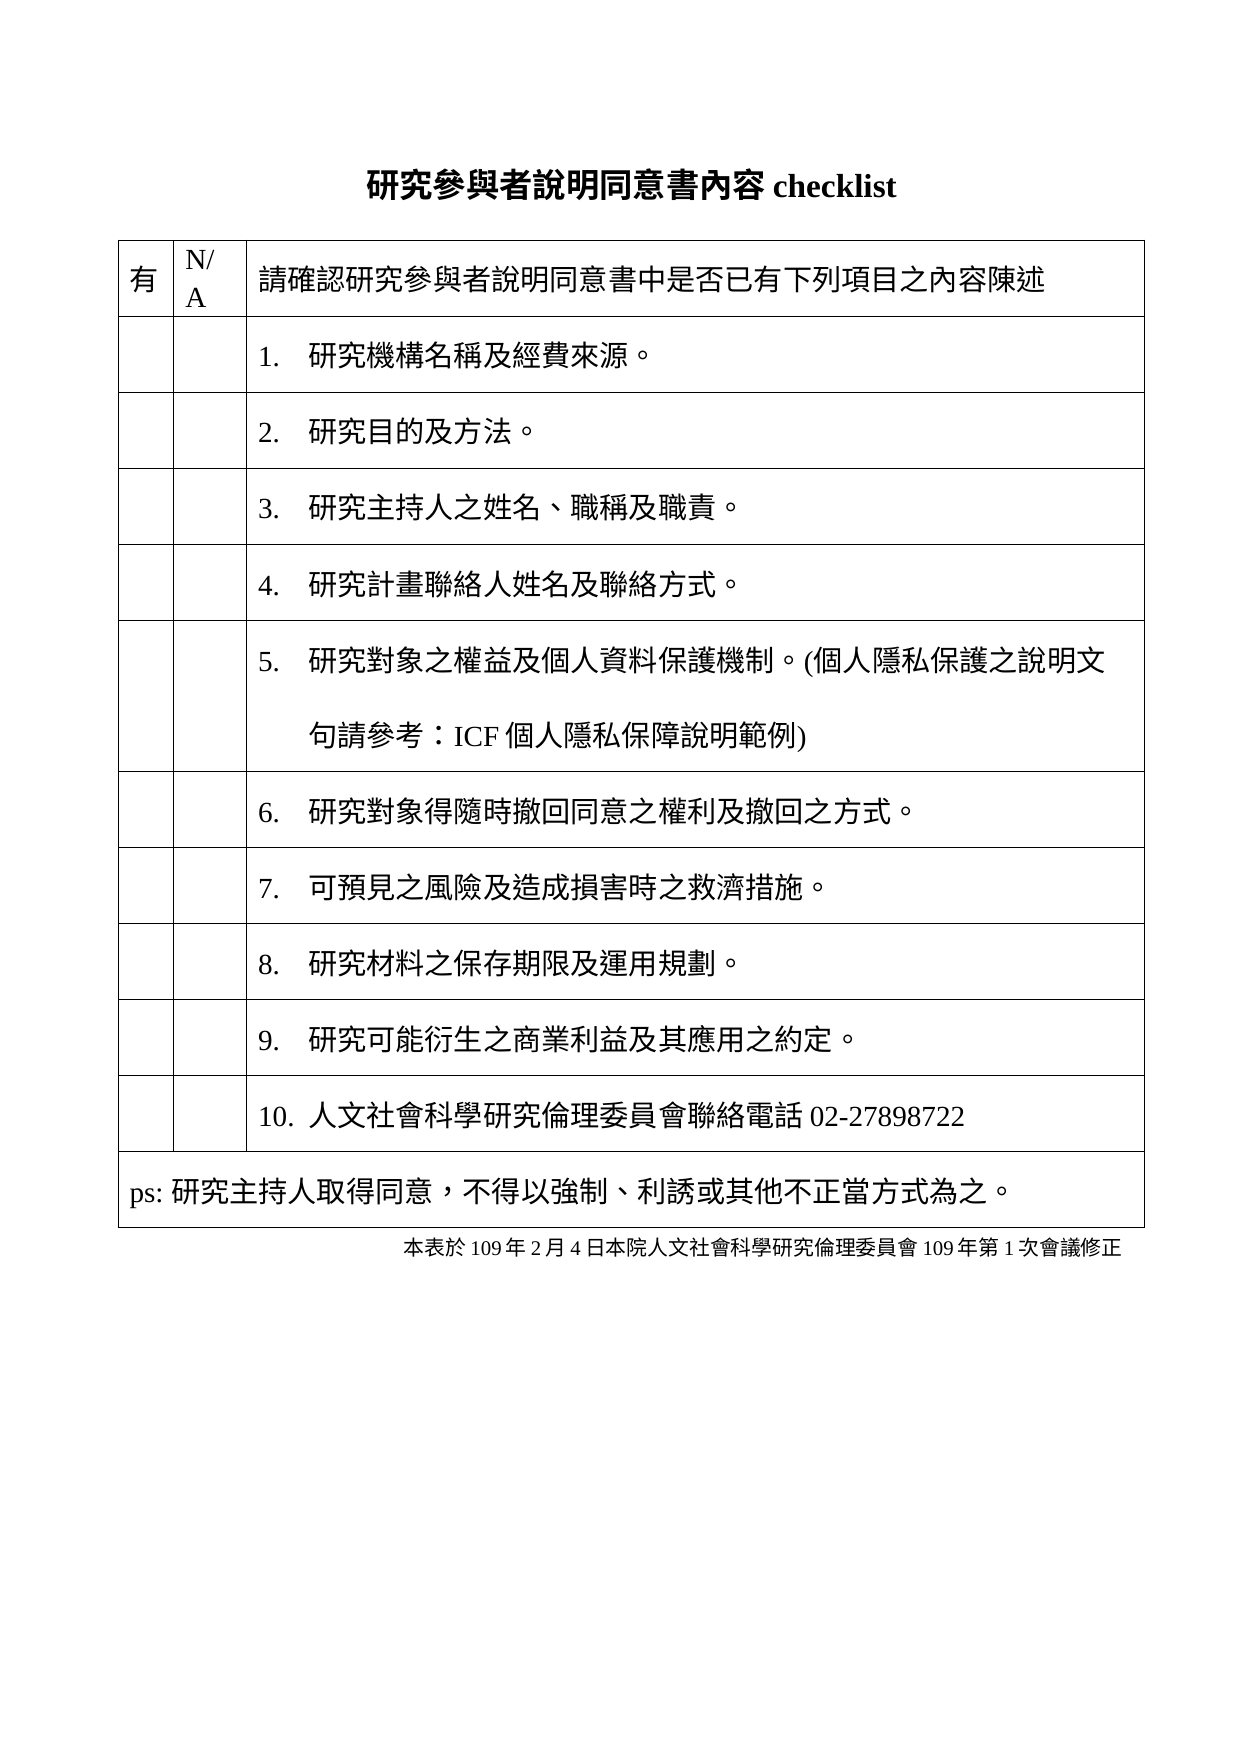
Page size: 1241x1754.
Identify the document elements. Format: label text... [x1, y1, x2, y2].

table_cell 研究主持人之姓名、職稱及職責。 [247, 469, 1144, 544]
table_cell 研究對象之權益及個人資料保護機制。(個人隱私保護之說明文句請參考：ICF個人隱私保障說明範例) [247, 621, 1144, 771]
table_cell 有 [119, 241, 173, 316]
table_cell [119, 1076, 173, 1151]
table_cell [174, 924, 246, 999]
table_cell [119, 621, 173, 771]
table_cell [119, 317, 173, 392]
table_cell [174, 393, 246, 468]
table_cell [174, 772, 246, 847]
table_cell N/A [174, 241, 246, 316]
table_cell 研究機構名稱及經費來源。 [247, 317, 1144, 392]
table_cell [174, 1000, 246, 1075]
table_header 研究參與者說明同意書內容checklist [118, 127, 1144, 239]
table_cell 研究材料之保存期限及運用規劃。 [247, 924, 1144, 999]
table_cell 研究對象得隨時撤回同意之權利及撤回之方式。 [247, 772, 1144, 847]
table_cell [119, 469, 173, 544]
table_cell ps: 研究主持人取得同意，不得以強制、利誘或其他不正當方式為之。 [119, 1152, 1144, 1227]
table_cell [119, 772, 173, 847]
table_cell 研究計畫聯絡人姓名及聯絡方式。 [247, 545, 1144, 620]
text 本表於109年2月4日本院人文社會科學研究倫理委員會109年第1次會議修正 [118, 1228, 1122, 1266]
table_cell [174, 469, 246, 544]
table_cell [174, 545, 246, 620]
table_cell [119, 924, 173, 999]
table_cell [174, 1076, 246, 1151]
table_cell 可預見之風險及造成損害時之救濟措施。 [247, 848, 1144, 923]
table_cell 研究目的及方法。 [247, 393, 1144, 468]
table_cell [119, 393, 173, 468]
table_cell 人文社會科學研究倫理委員會聯絡電話02-27898722 [247, 1076, 1144, 1151]
table_cell [119, 545, 173, 620]
table_cell 研究可能衍生之商業利益及其應用之約定。 [247, 1000, 1144, 1075]
table_cell 請確認研究參與者說明同意書中是否已有下列項目之內容陳述 [247, 241, 1144, 316]
table_cell [119, 848, 173, 923]
table_cell [174, 317, 246, 392]
table_cell [119, 1000, 173, 1075]
table_cell [174, 848, 246, 923]
table_cell [174, 621, 246, 771]
